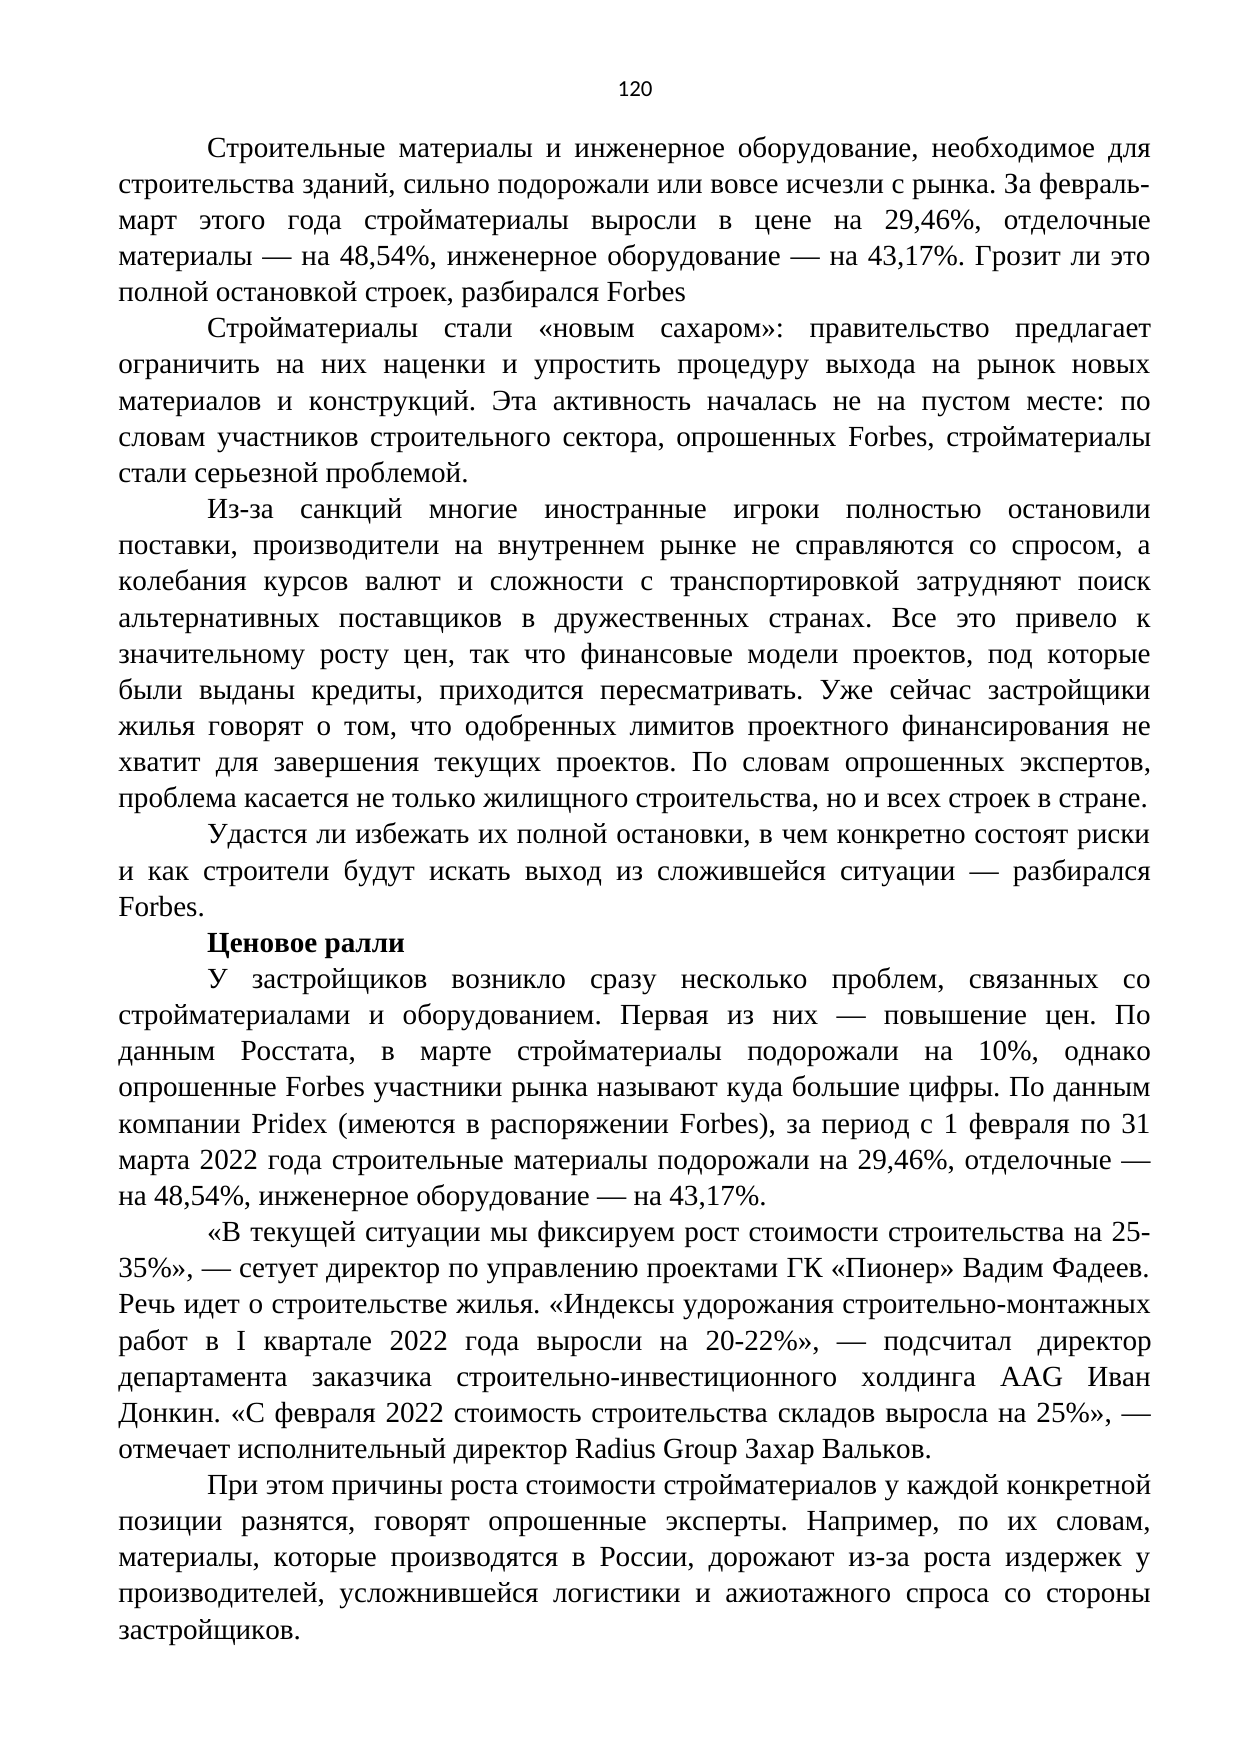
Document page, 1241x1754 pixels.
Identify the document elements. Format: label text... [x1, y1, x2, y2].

text При этом причины роста стоимости стройматериалов у каждой конкретной позиции разнятся, говорят опрошенные эксперты. Например, по их словам, материалы, которые производятся в России, дорожают из-за роста издержек у производителей, усложнившейся логистики и ажиотажного спроса со стороны застройщиков. [118, 1467, 1152, 1645]
text Ценовое ралли [118, 925, 1152, 958]
text Строительные материалы и инженерное оборудование, необходимое для строительства зданий, сильно подорожали или вовсе исчезли с рынка. За февраль-март этого года стройматериалы выросли в цене на 29,46%, отделочные материалы — на 48,54%, инженерное оборудование — на 43,17%. Грозит ли это полной остановкой строек, разбирался Forbes [118, 130, 1152, 308]
text «В текущей ситуации мы фиксируем рост стоимости строительства на 25-35%», — сетует директор по управлению проектами ГК «Пионер» Вадим Фадеев. Речь идет о строительстве жилья. «Индексы удорожания строительно-монтажных работ в I квартале 2022 года выросли на 20-22%», — подсчитал директор департамента заказчика строительно-инвестиционного холдинга AAG Иван Донкин. «С февраля 2022 стоимость строительства складов выросла на 25%», — отмечает исполнительный директор Radius Group Захар Вальков. [118, 1214, 1152, 1464]
text Стройматериалы стали «новым сахаром»: правительство предлагает ограничить на них наценки и упростить процедуру выхода на рынок новых материалов и конструкций. Эта активность началась не на пустом месте: по словам участников строительного сектора, опрошенных Forbes, стройматериалы стали серьезной проблемой. [118, 311, 1152, 489]
text Удастся ли избежать их полной остановки, в чем конкретно состоят риски и как строители будут искать выход из сложившейся ситуации — разбирался Forbes. [118, 817, 1152, 922]
text У застройщиков возникло сразу несколько проблем, связанных со стройматериалами и оборудованием. Первая из них — повышение цен. По данным Росстата, в марте стройматериалы подорожали на 10%, однако опрошенные Forbes участники рынка называют куда большие цифры. По данным компании Pridex (имеются в распоряжении Forbes), за период с 1 февраля по 31 марта 2022 года строительные материалы подорожали на 29,46%, отделочные — на 48,54%, инженерное оборудование — на 43,17%. [118, 961, 1152, 1212]
text Из-за санкций многие иностранные игроки полностью остановили поставки, производители на внутреннем рынке не справляются со спросом, а колебания курсов валют и сложности с транспортировкой затрудняют поиск альтернативных поставщиков в дружественных странах. Все это привело к значительному росту цен, так что финансовые модели проектов, под которые были выданы кредиты, приходится пересматривать. Уже сейчас застройщики жилья говорят о том, что одобренных лимитов проектного финансирования не хватит для завершения текущих проектов. По словам опрошенных экспертов, проблема касается не только жилищного строительства, но и всех строек в стране. [118, 491, 1152, 814]
